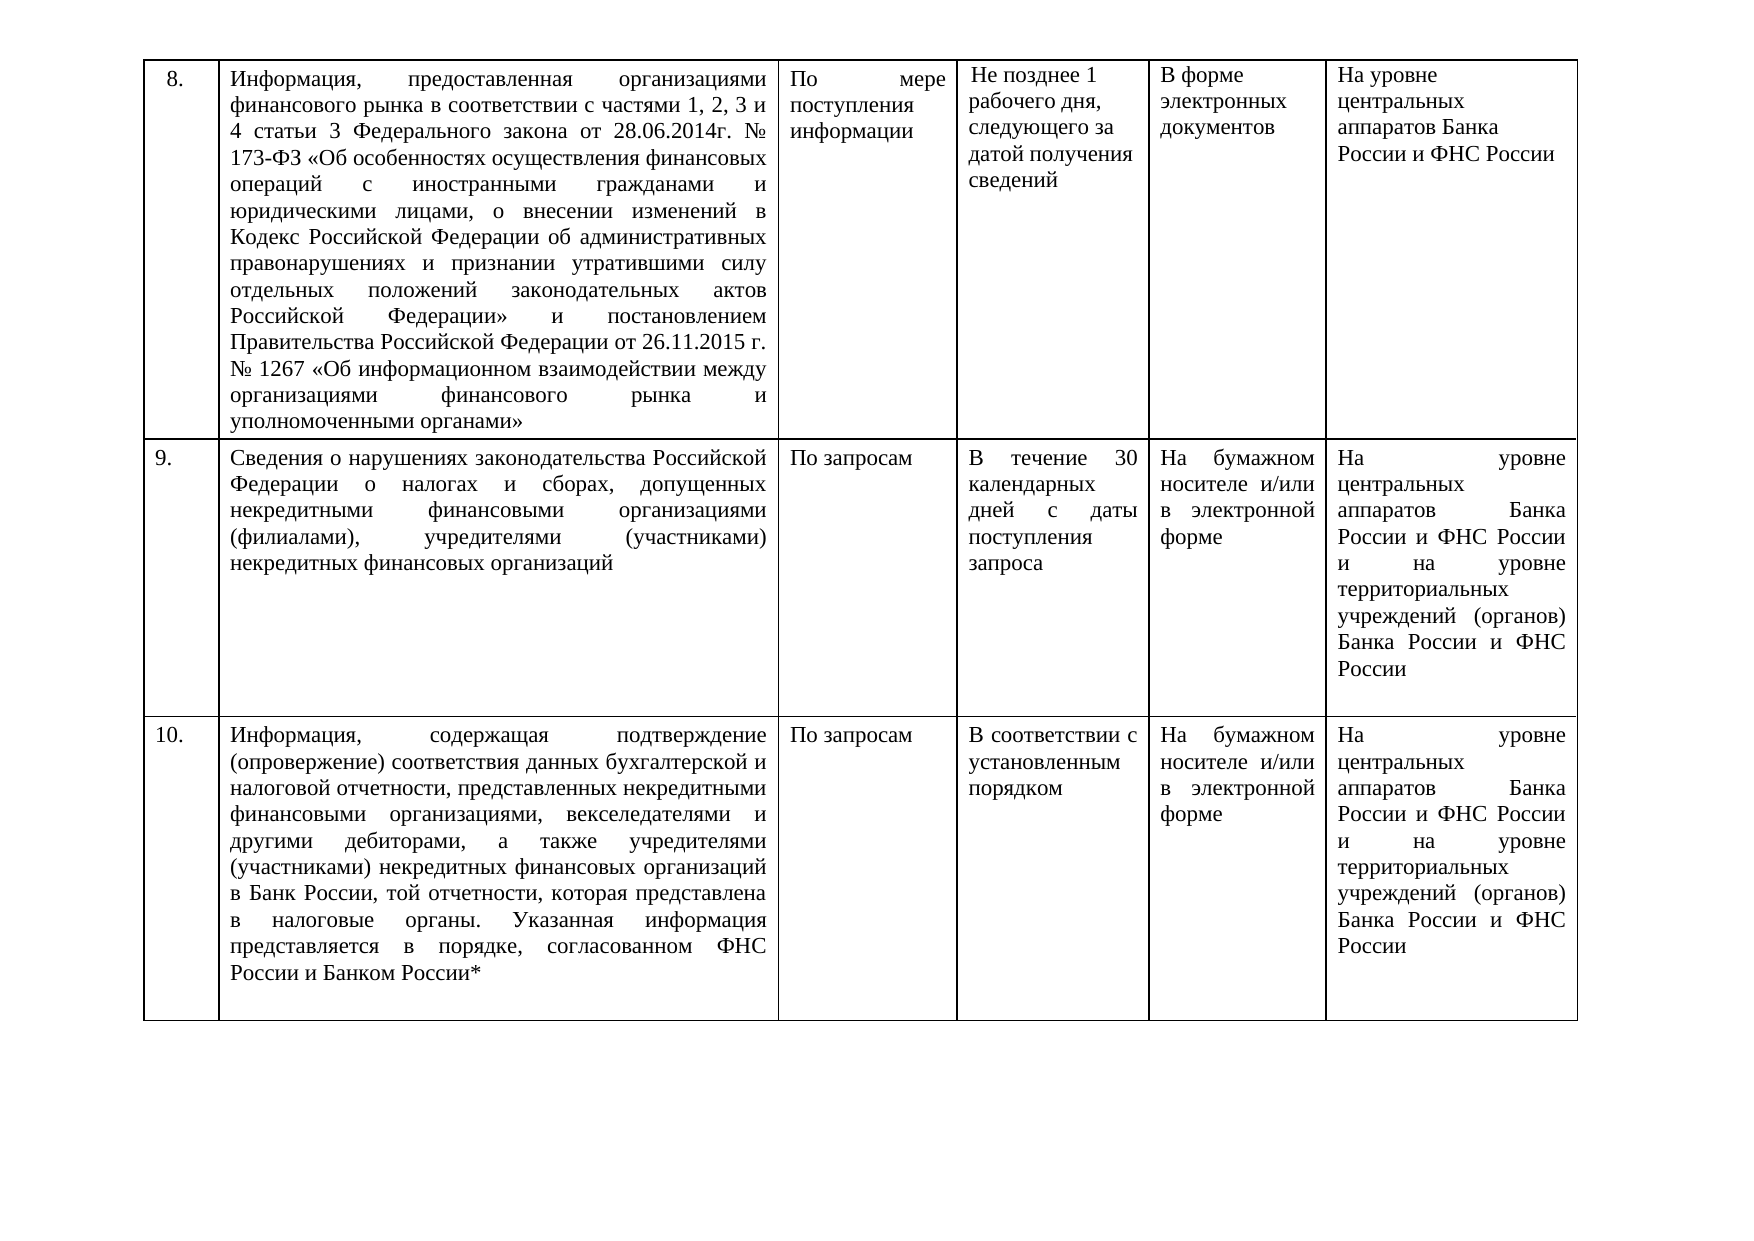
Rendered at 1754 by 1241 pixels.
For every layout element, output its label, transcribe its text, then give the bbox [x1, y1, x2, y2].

table_cell Информация, предоставленная организациями финансового рынка в соответствии с частями 1, 2, 3 и 4 статьи 3 Федерального закона от 28.06.2014г. № 173-ФЗ «Об особенностях осуществления финансовых операций с иностранными гражданами и юридическими лицами, о внесении изменений в Кодекс Российской Федерации об административных правонарушениях и признании утратившими силу отдельных положений законодательных актов Российской Федерации» и постановлением Правительства Российской Федерации от 26.11.2015 г. № 1267 «Об информационном взаимодействии между организациями финансового рынка и уполномоченными органами» [220, 61, 778, 438]
table_cell В течение 30 календарных дней с даты поступления запроса [958, 440, 1148, 716]
table_cell 10. [145, 717, 218, 1019]
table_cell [1327, 61, 1577, 438]
table_cell 8. [145, 61, 218, 438]
table_cell В соответствии с установленным порядком [958, 717, 1148, 1019]
table_cell По запросам [779, 717, 956, 1019]
table_cell На бумажном носителе и/или в электронной форме [1150, 717, 1325, 1019]
table_cell Не позднее 1 рабочего дня, следующего за датой получения сведений [958, 61, 1148, 438]
table_cell Сведения о нарушениях законодательства Российской Федерации о налогах и сборах, допущенных некредитными финансовыми организациями (филиалами), учредителями (участниками) некредитных финансовых организаций [220, 440, 778, 716]
table_cell На бумажном носителе и/или в электронной форме [1150, 440, 1325, 716]
table_cell По мере поступления информации [779, 61, 956, 438]
table_cell На уровне центральных аппаратов Банка России и ФНС России и на уровне территориальных учреждений (органов) Банка России и ФНС России [1327, 438, 1577, 716]
table_cell В форме электронных документов [1150, 61, 1325, 438]
table_cell Информация, содержащая подтверждение (опровержение) соответствия данных бухгалтерской и налоговой отчетности, представленных некредитными финансовыми организациями, векселедателями и другими дебиторами, а также учредителями (участниками) некредитных финансовых организаций в Банк России, той отчетности, которая представлена в налоговые органы. Указанная информация представляется в порядке, согласованном ФНС России и Банком России* [220, 717, 778, 1019]
table_cell На уровне центральных аппаратов Банка России и ФНС России и на уровне территориальных учреждений (органов) Банка России и ФНС России [1327, 716, 1577, 1019]
table_cell По запросам [779, 440, 956, 716]
table_cell 9. [145, 440, 218, 716]
